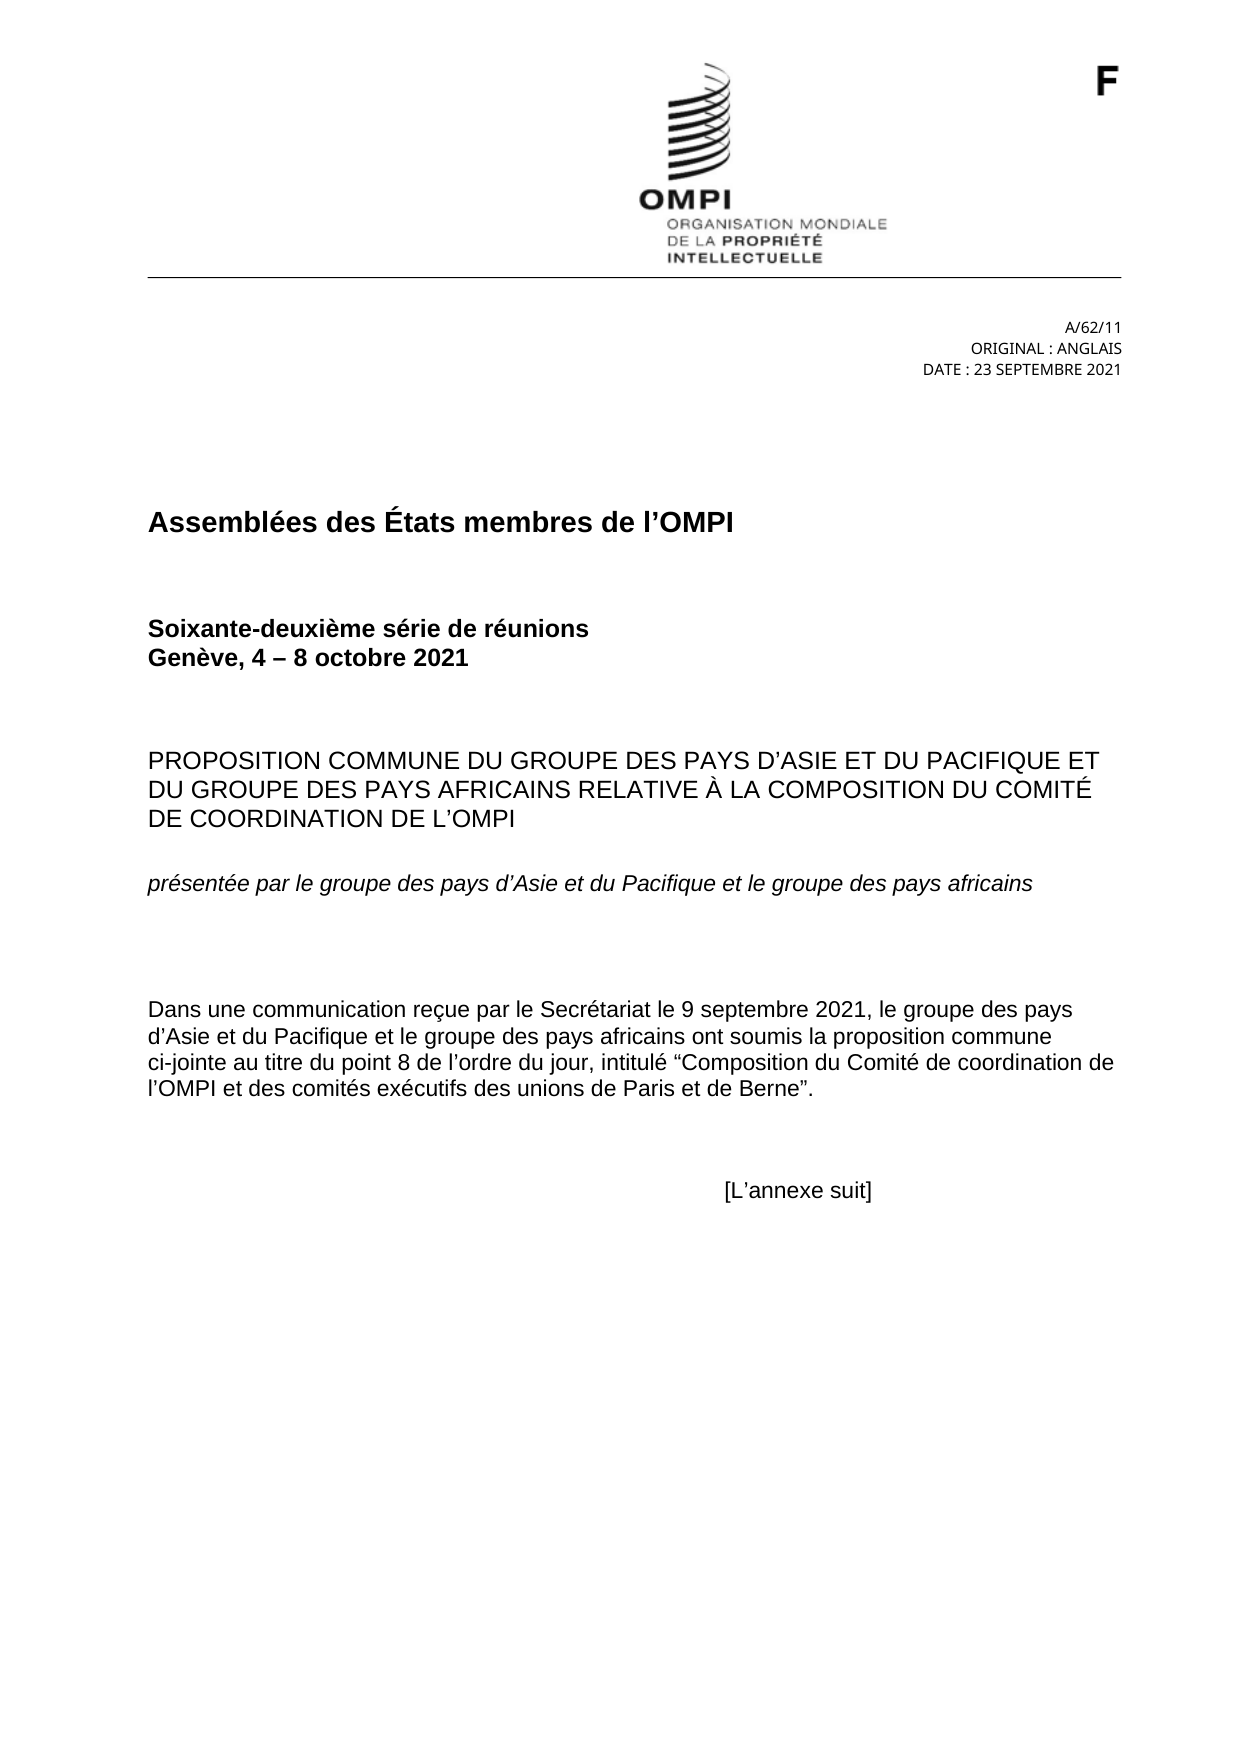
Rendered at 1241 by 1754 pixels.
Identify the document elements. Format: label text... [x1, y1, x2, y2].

text Proposition commune du groupe des pays d’Asie et du Pacifique et du groupe des pays africains relative à la composition du Comité de coordination de l’OMPI [148, 746, 1122, 832]
text présentée par le groupe des pays d’Asie et du Pacifique et le groupe des pays africains [148, 870, 1122, 896]
text date : 23 septembre 2021 [148, 359, 1122, 380]
text Genève, 4 – 8 octobre 2021 [148, 642, 1122, 671]
list Dans une communication reçue par le Secrétariat le 9 septembre 2021, le groupe des pays d’Asie et du Pacifique et le groupe des pays africains ont soumis la proposition commune ci-jointe au titre du point 8 de l’ordre du jour, intitulé “Composition du Comité de coordination de l’OMPI et des comités exécutifs des unions de Paris et de Berne”. [148, 996, 1122, 1102]
text Assemblées des États membres de l’OMPI [148, 505, 1122, 539]
text Original : anglais [148, 338, 1122, 359]
text A/62/11 [148, 316, 1122, 338]
picture [638, 59, 1123, 278]
text [L’annexe suit] [724, 1177, 1122, 1203]
text Soixante-deuxième série de réunions [148, 614, 1122, 642]
